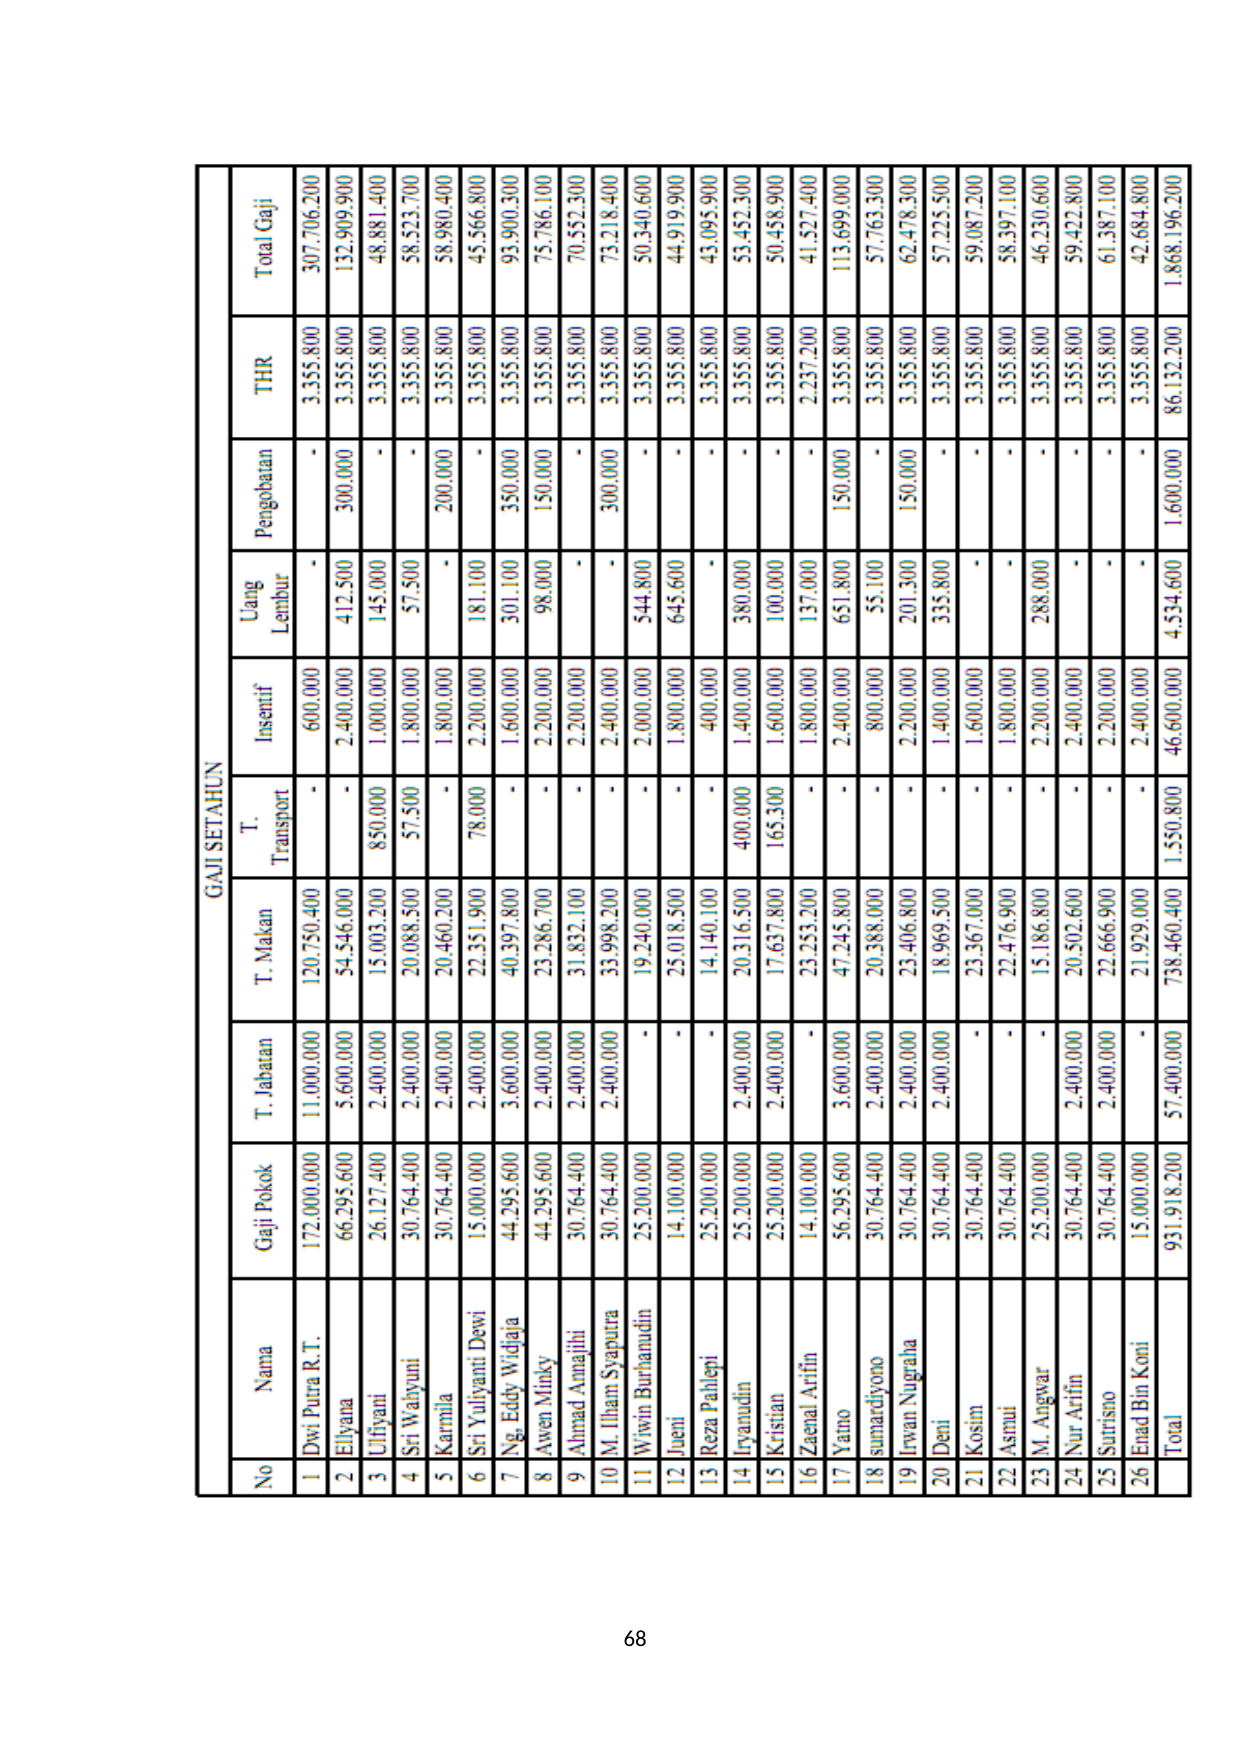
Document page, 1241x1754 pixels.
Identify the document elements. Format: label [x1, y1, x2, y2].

picture [177, 147, 1214, 1512]
